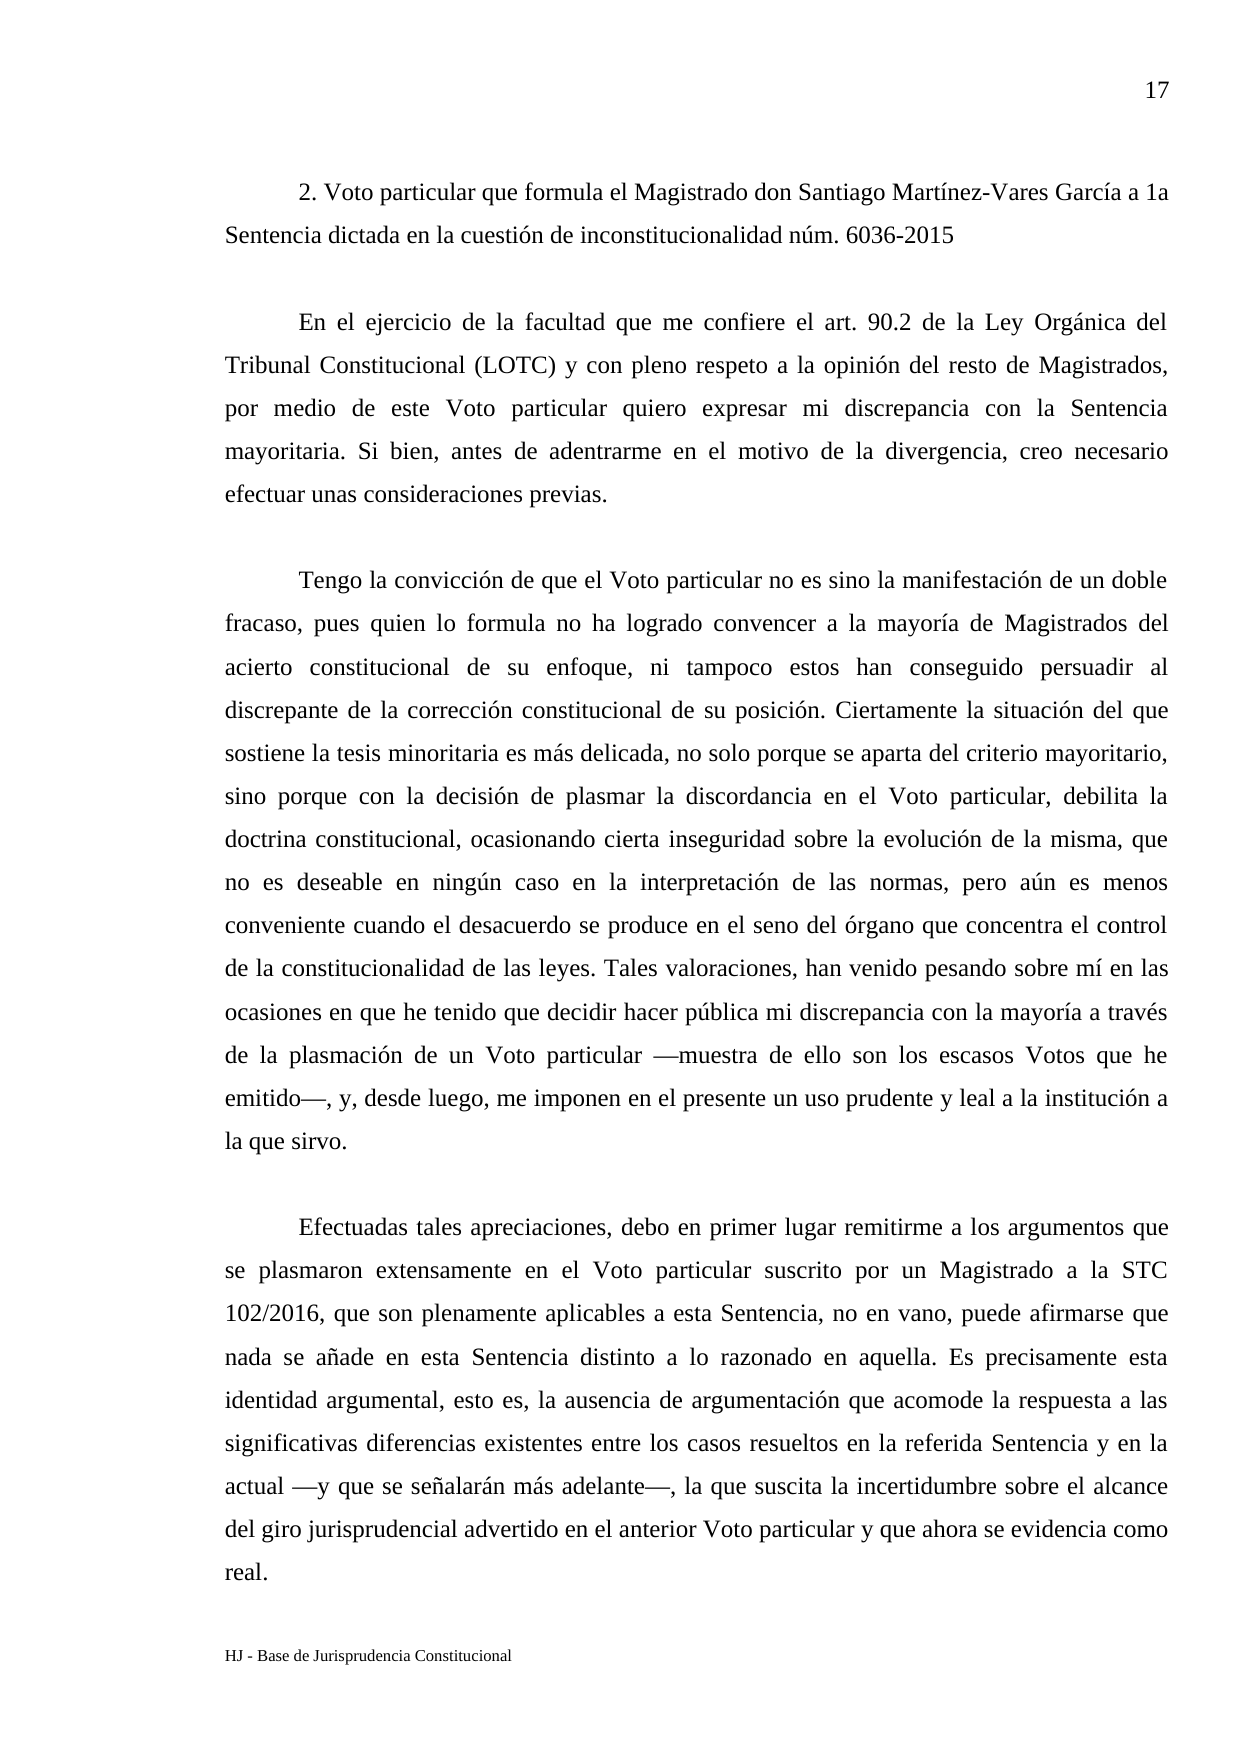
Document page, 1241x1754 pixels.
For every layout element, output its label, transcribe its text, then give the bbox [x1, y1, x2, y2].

text 2. Voto particular que formula el Magistrado don Santiago Martínez-Vares García a 1a Sentencia dictada en la cuestión de inconstitucionalidad núm. 6036-2015 [224, 177, 1169, 249]
text En el ejercicio de la facultad que me confiere el art. 90.2 de la Ley Orgánica del Tribunal Constitucional (LOTC) y con pleno respeto a la opinión del resto de Magistrados, por medio de este Voto particular quiero expresar mi discrepancia con la Sentencia mayoritaria. Si bien, antes de adentrarme en el motivo de la divergencia, creo necesario efectuar unas consideraciones previas. [224, 307, 1169, 508]
text Tengo la convicción de que el Voto particular no es sino la manifestación de un doble fracaso, pues quien lo formula no ha logrado convencer a la mayoría de Magistrados del acierto constitucional de su enfoque, ni tampoco estos han conseguido persuadir al discrepante de la corrección constitucional de su posición. Ciertamente la situación del que sostiene la tesis minoritaria es más delicada, no solo porque se aparta del criterio mayoritario, sino porque con la decisión de plasmar la discordancia en el Voto particular, debilita la doctrina constitucional, ocasionando cierta inseguridad sobre la evolución de la misma, que no es deseable en ningún caso en la interpretación de las normas, pero aún es menos conveniente cuando el desacuerdo se produce en el seno del órgano que concentra el control de la constitucionalidad de las leyes. Tales valoraciones, han venido pesando sobre mí en las ocasiones en que he tenido que decidir hacer pública mi discrepancia con la mayoría a través de la plasmación de un Voto particular —muestra de ello son los escasos Votos que he emitido—, y, desde luego, me imponen en el presente un uso prudente y leal a la institución a la que sirvo. [224, 565, 1169, 1155]
text Efectuadas tales apreciaciones, debo en primer lugar remitirme a los argumentos que se plasmaron extensamente en el Voto particular suscrito por un Magistrado a la STC 102/2016, que son plenamente aplicables a esta Sentencia, no en vano, puede afirmarse que nada se añade en esta Sentencia distinto a lo razonado en aquella. Es precisamente esta identidad argumental, esto es, la ausencia de argumentación que acomode la respuesta a las significativas diferencias existentes entre los casos resueltos en la referida Sentencia y en la actual —y que se señalarán más adelante—, la que suscita la incertidumbre sobre el alcance del giro jurisprudencial advertido en el anterior Voto particular y que ahora se evidencia como real. [224, 1212, 1169, 1586]
